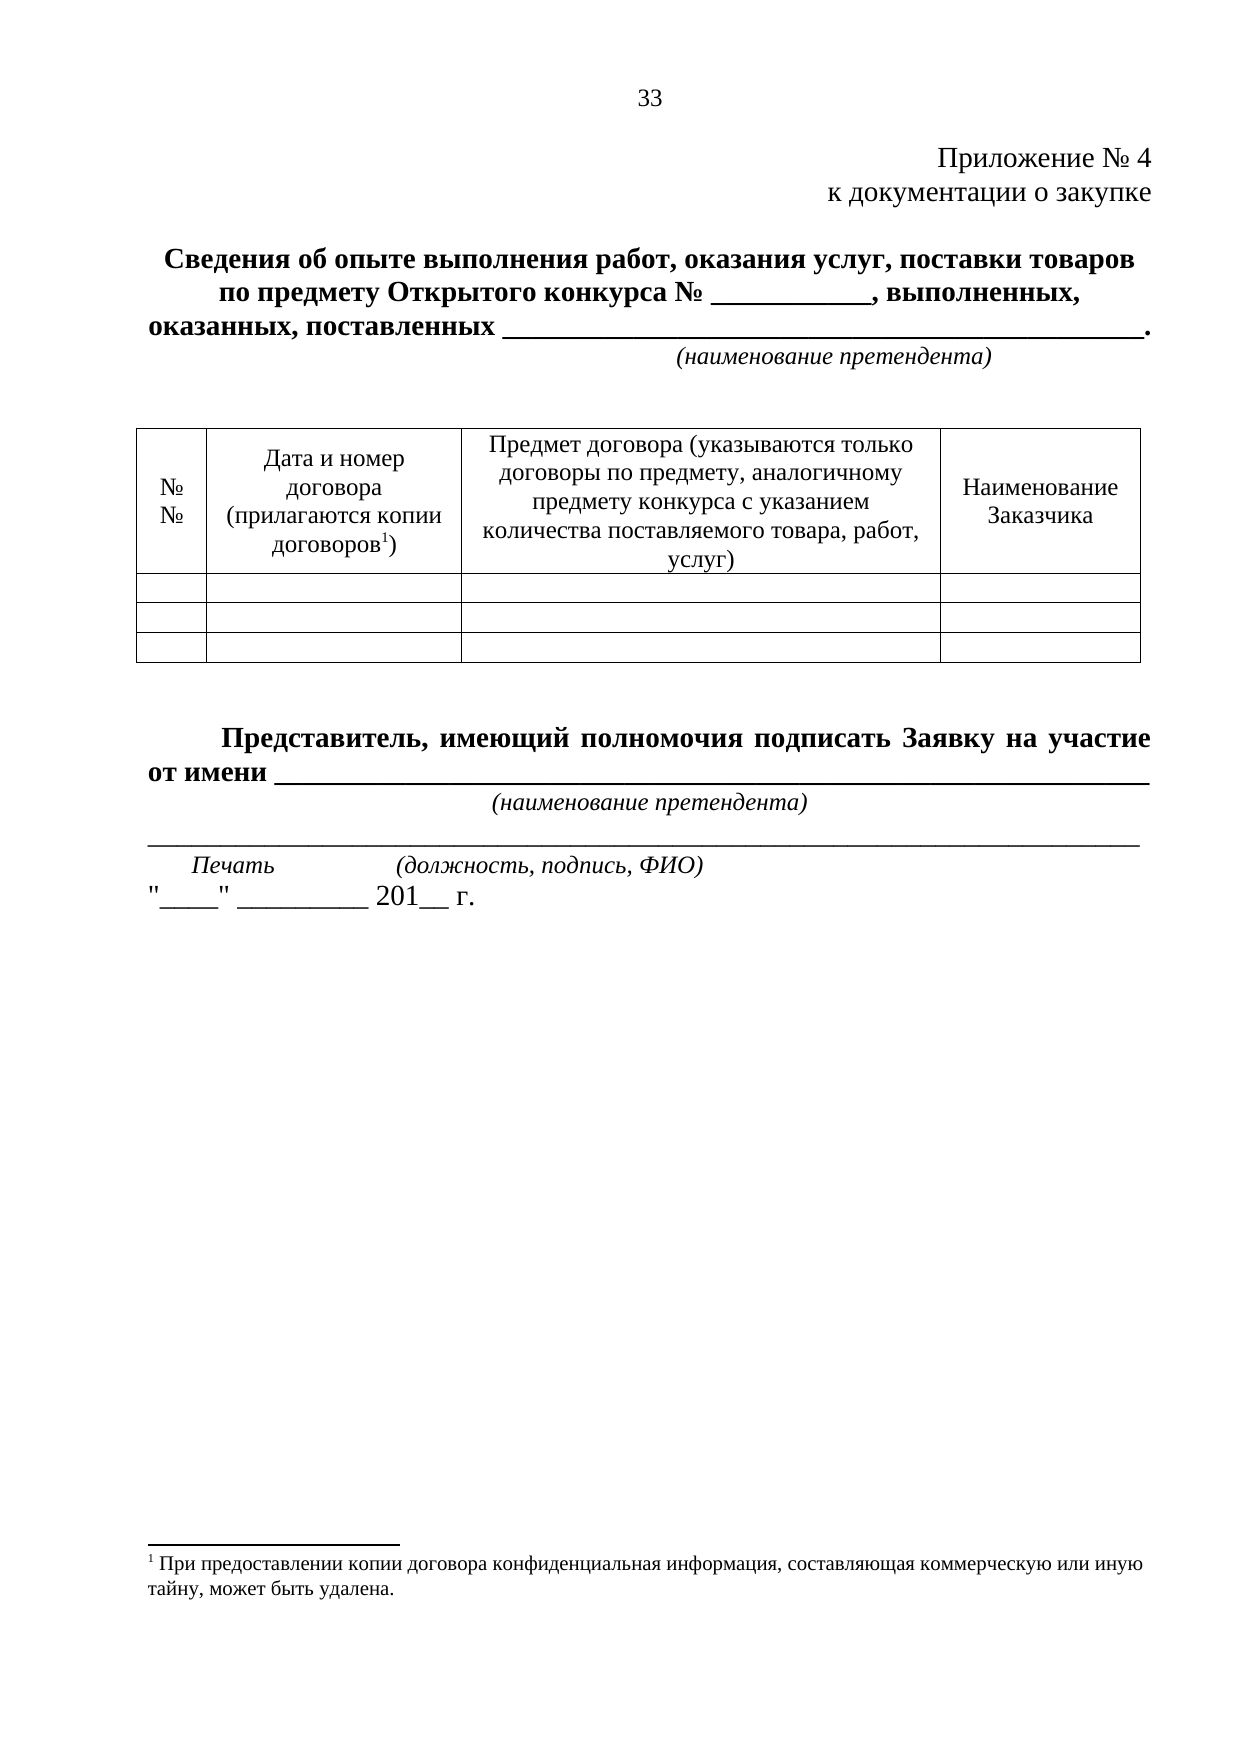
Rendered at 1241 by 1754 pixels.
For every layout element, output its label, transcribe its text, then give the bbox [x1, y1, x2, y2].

table_cell [941, 574, 1140, 602]
table_header №№ [137, 429, 206, 572]
text (наименование претендента) [148, 787, 1152, 816]
table_cell [462, 603, 940, 632]
text "____" _________ 201__ г. [148, 878, 1152, 912]
text к документации о закупке [148, 174, 1152, 207]
text Сведения об опыте выполнения работ, оказания услуг, поставки товаров по предмету Открытого конкурса № ___________, выполненных, оказанных, поставленных ____________________________________________. [148, 241, 1152, 341]
text (наименование претендента) [148, 341, 1152, 370]
table_header Дата и номер договора (прилагаются копии договоров) [207, 429, 461, 572]
table_cell [137, 603, 206, 632]
table_cell [137, 633, 206, 662]
table_cell [941, 603, 1140, 632]
text Приложение № 4 [148, 140, 1152, 174]
table_cell [941, 633, 1140, 662]
table_header Наименование Заказчика [941, 429, 1140, 572]
table_cell [462, 574, 940, 602]
table_cell [207, 633, 461, 662]
text Печать (должность, подпись, ФИО) [148, 850, 1152, 878]
table_cell [462, 633, 940, 662]
text ____________________________________________________________________ [148, 816, 1152, 850]
table_cell [207, 603, 461, 632]
table_cell [207, 574, 461, 602]
subtitle Представитель, имеющий полномочия подписать Заявку на участие от имени ____________________________________________________________ [148, 720, 1152, 787]
table_header Предмет договора (указываются только договоры по предмету, аналогичному предмету конкурса с указанием количества поставляемого товара, работ, услуг) [462, 429, 940, 572]
table_cell [137, 574, 206, 602]
